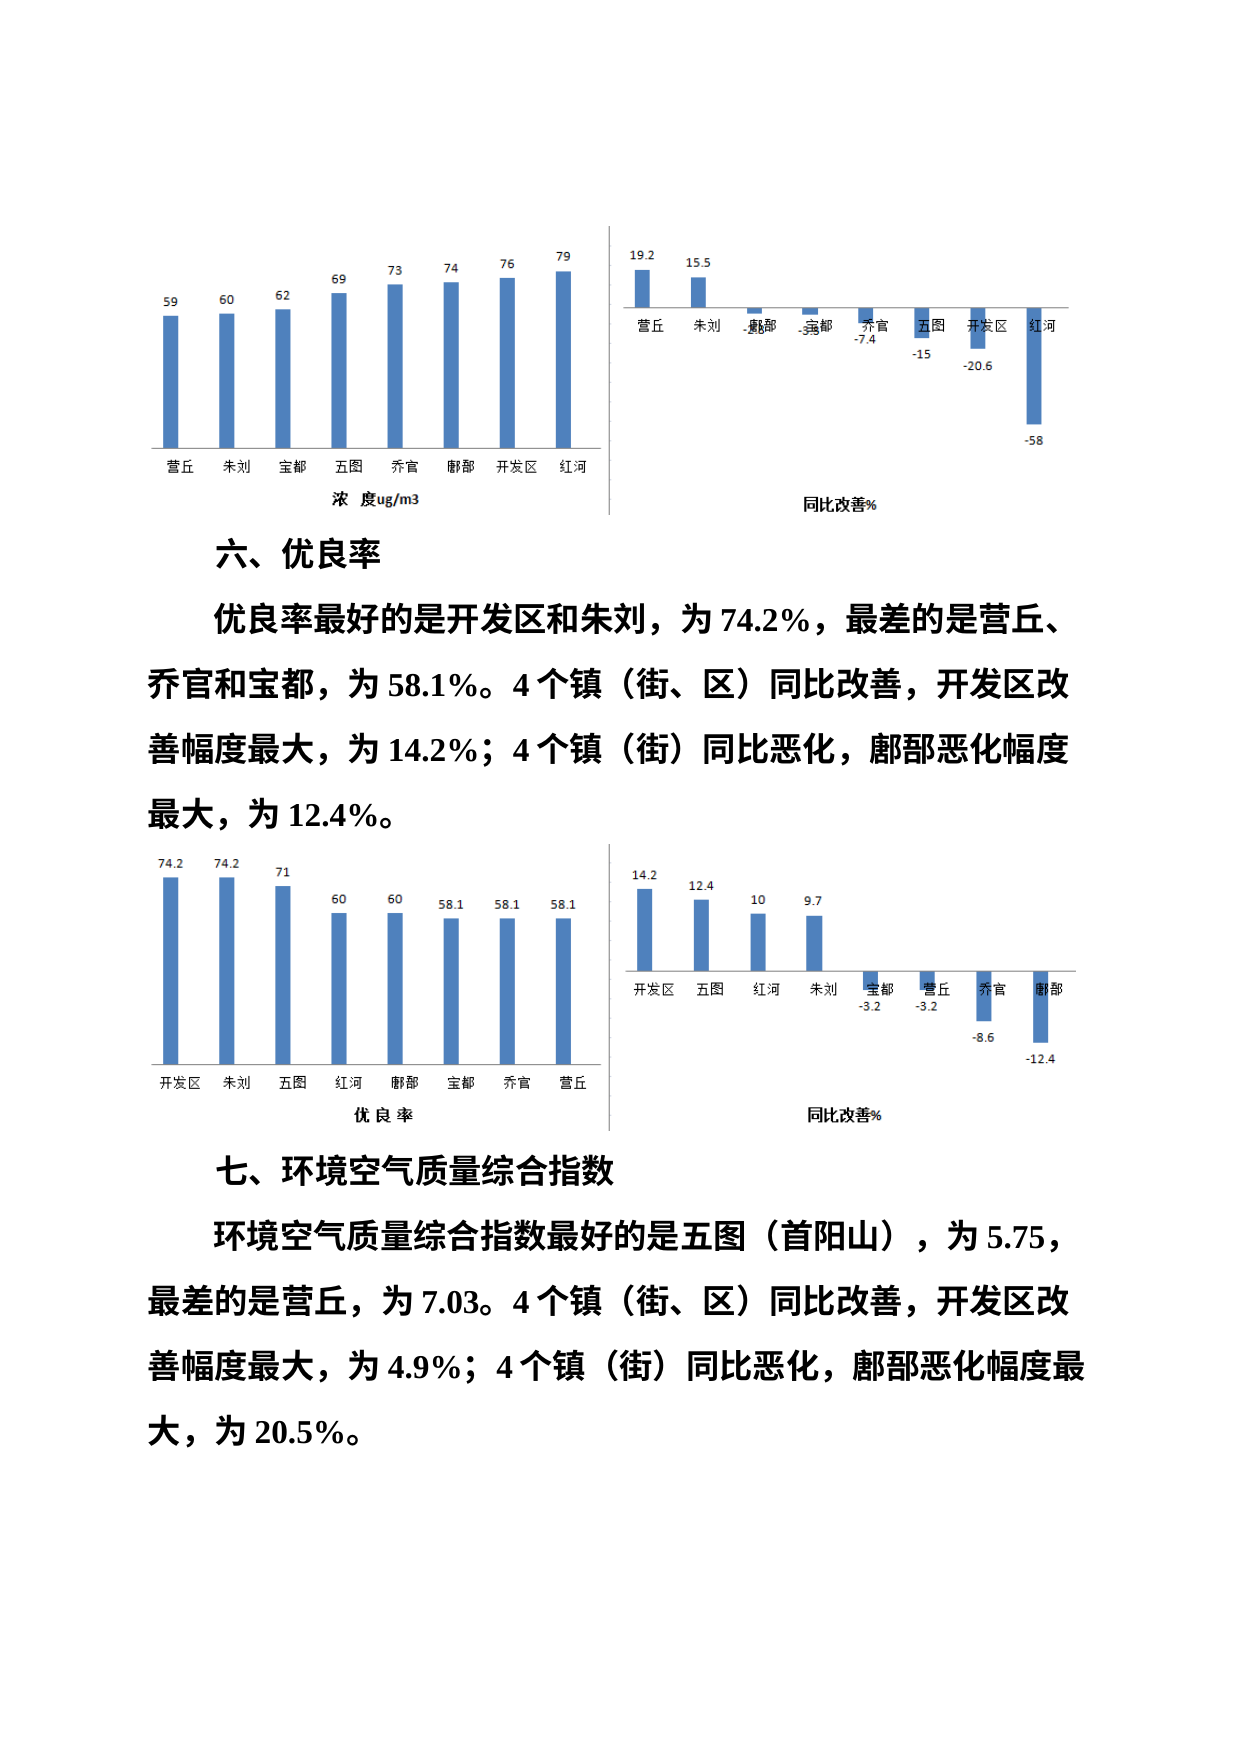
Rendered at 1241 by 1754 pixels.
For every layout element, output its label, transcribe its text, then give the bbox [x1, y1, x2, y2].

text 六、优良率 [148, 519, 1092, 584]
picture [147, 226, 612, 515]
text 优良率最好的是开发区和朱刘，为74.2%，最差的是营丘、乔官和宝都，为58.1%。4个镇（街、区）同比改善，开发区改善幅度最大，为14.2%；4个镇（街）同比恶化，鄌郚恶化幅度最大，为12.4%。 [148, 584, 1092, 844]
picture [619, 848, 1076, 1131]
text 七、环境空气质量综合指数 [148, 1137, 1092, 1202]
text 环境空气质量综合指数最好的是五图（首阳山），为5.75，最差的是营丘，为7.03。4个镇（街、区）同比改善，开发区改善幅度最大，为4.9%；4个镇（街）同比恶化，鄌郚恶化幅度最大，为20.5%。 [148, 1202, 1092, 1462]
picture [147, 844, 612, 1131]
picture [619, 239, 1069, 515]
